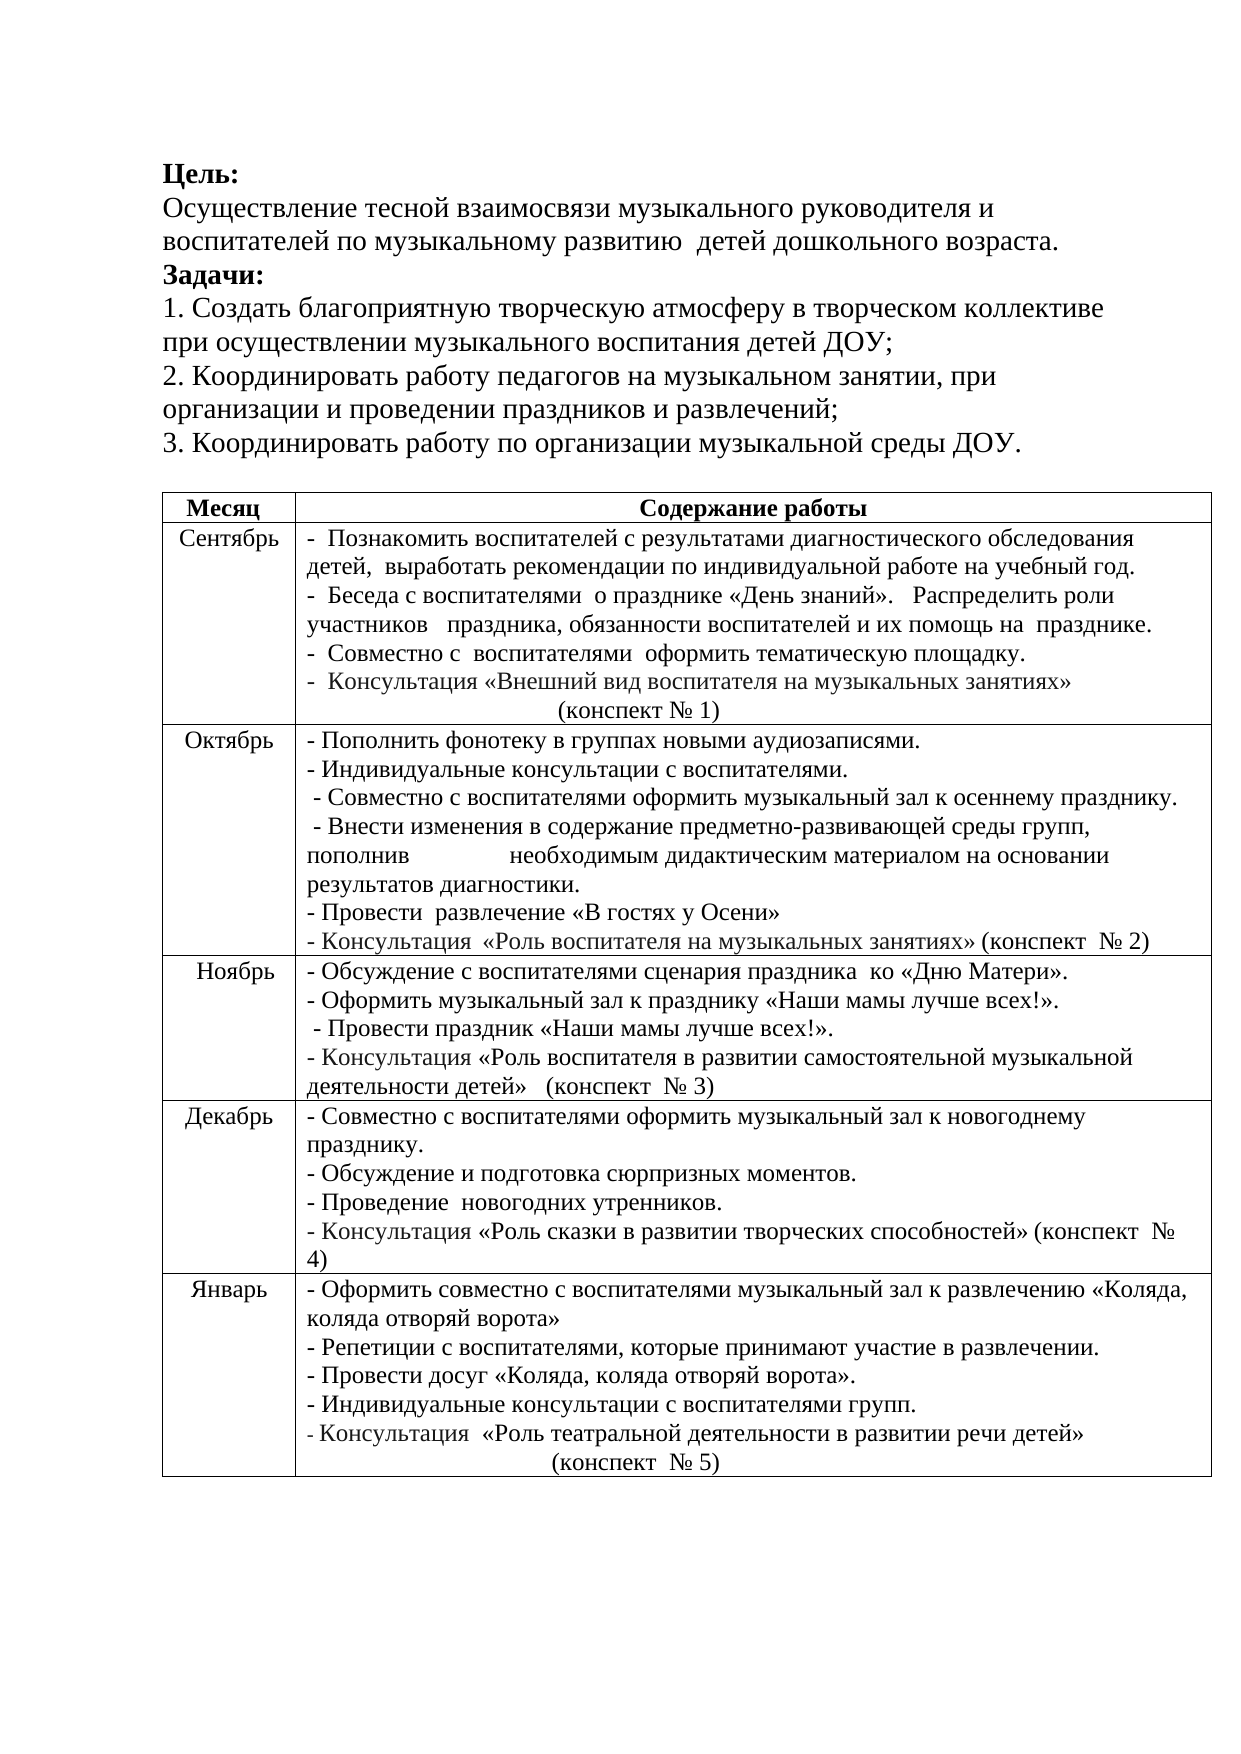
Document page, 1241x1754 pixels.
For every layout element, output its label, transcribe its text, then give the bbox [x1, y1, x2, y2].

table_cell - Познакомить воспитателей с результатами диагностического обследования детей, выработать рекомендации по индивидуальной работе на учебный год. - Беседа с воспитателями о празднике «День знаний». Распределить роли участников праздника, обязанности воспитателей и их помощь на празднике. - Совместно с воспитателями оформить тематическую площадку. - Консультация «Внешний вид воспитателя на музыкальных занятиях» (конспект № 1) [296, 523, 1211, 724]
table_cell Сентябрь [163, 523, 295, 724]
text 3. Координировать работу по организации музыкальной среды ДОУ. [162, 425, 1116, 458]
table_cell Октябрь [163, 725, 295, 955]
table_header Месяц [163, 493, 295, 522]
text Задачи: [162, 257, 1152, 291]
table_cell - Обсуждение с воспитателями сценария праздника ко «Дню Матери». - Оформить музыкальный зал к празднику «Наши мамы лучше всех!». - Провести праздник «Наши мамы лучше всех!». - Консультация «Роль воспитателя в развитии самостоятельной музыкальной деятельности детей» (конспект № 3) [296, 956, 1211, 1100]
text 1. Создать благоприятную творческую атмосферу в творческом коллективе при осуществлении музыкального воспитания детей ДОУ; [162, 291, 1116, 358]
table_cell Декабрь [163, 1101, 295, 1273]
table_cell Январь [163, 1274, 295, 1476]
table_cell - Совместно с воспитателями оформить музыкальный зал к новогоднему празднику. - Обсуждение и подготовка сюрпризных моментов. - Проведение новогодних утренников. - Консультация «Роль сказки в развитии творческих способностей» (конспект № 4) [296, 1101, 1211, 1273]
text 2. Координировать работу педагогов на музыкальном занятии, при организации и проведении праздников и развлечений; [162, 358, 1116, 425]
table_cell Ноябрь [163, 956, 295, 1100]
list Цель: [162, 156, 1152, 190]
table_cell - Пополнить фонотеку в группах новыми аудиозаписями. - Индивидуальные консультации с воспитателями. - Совместно с воспитателями оформить музыкальный зал к осеннему празднику. - Внести изменения в содержание предметно-развивающей среды групп, пополнив необходимым дидактическим материалом на основании результатов диагностики. - Провести развлечение «В гостях у Осени» - Консультация «Роль воспитателя на музыкальных занятиях» (конспект № 2) [296, 725, 1211, 955]
table_header Содержание работы [296, 493, 1211, 522]
text Осуществление тесной взаимосвязи музыкального руководителя и воспитателей по музыкальному развитию детей дошкольного возраста. [162, 190, 1152, 257]
table_cell - Оформить совместно с воспитателями музыкальный зал к развлечению «Коляда, коляда отворяй ворота» - Репетиции с воспитателями, которые принимают участие в развлечении. - Провести досуг «Коляда, коляда отворяй ворота». - Индивидуальные консультации с воспитателями групп. - Консультация «Роль театральной деятельности в развитии речи детей» (конспект № 5) [296, 1274, 1211, 1476]
